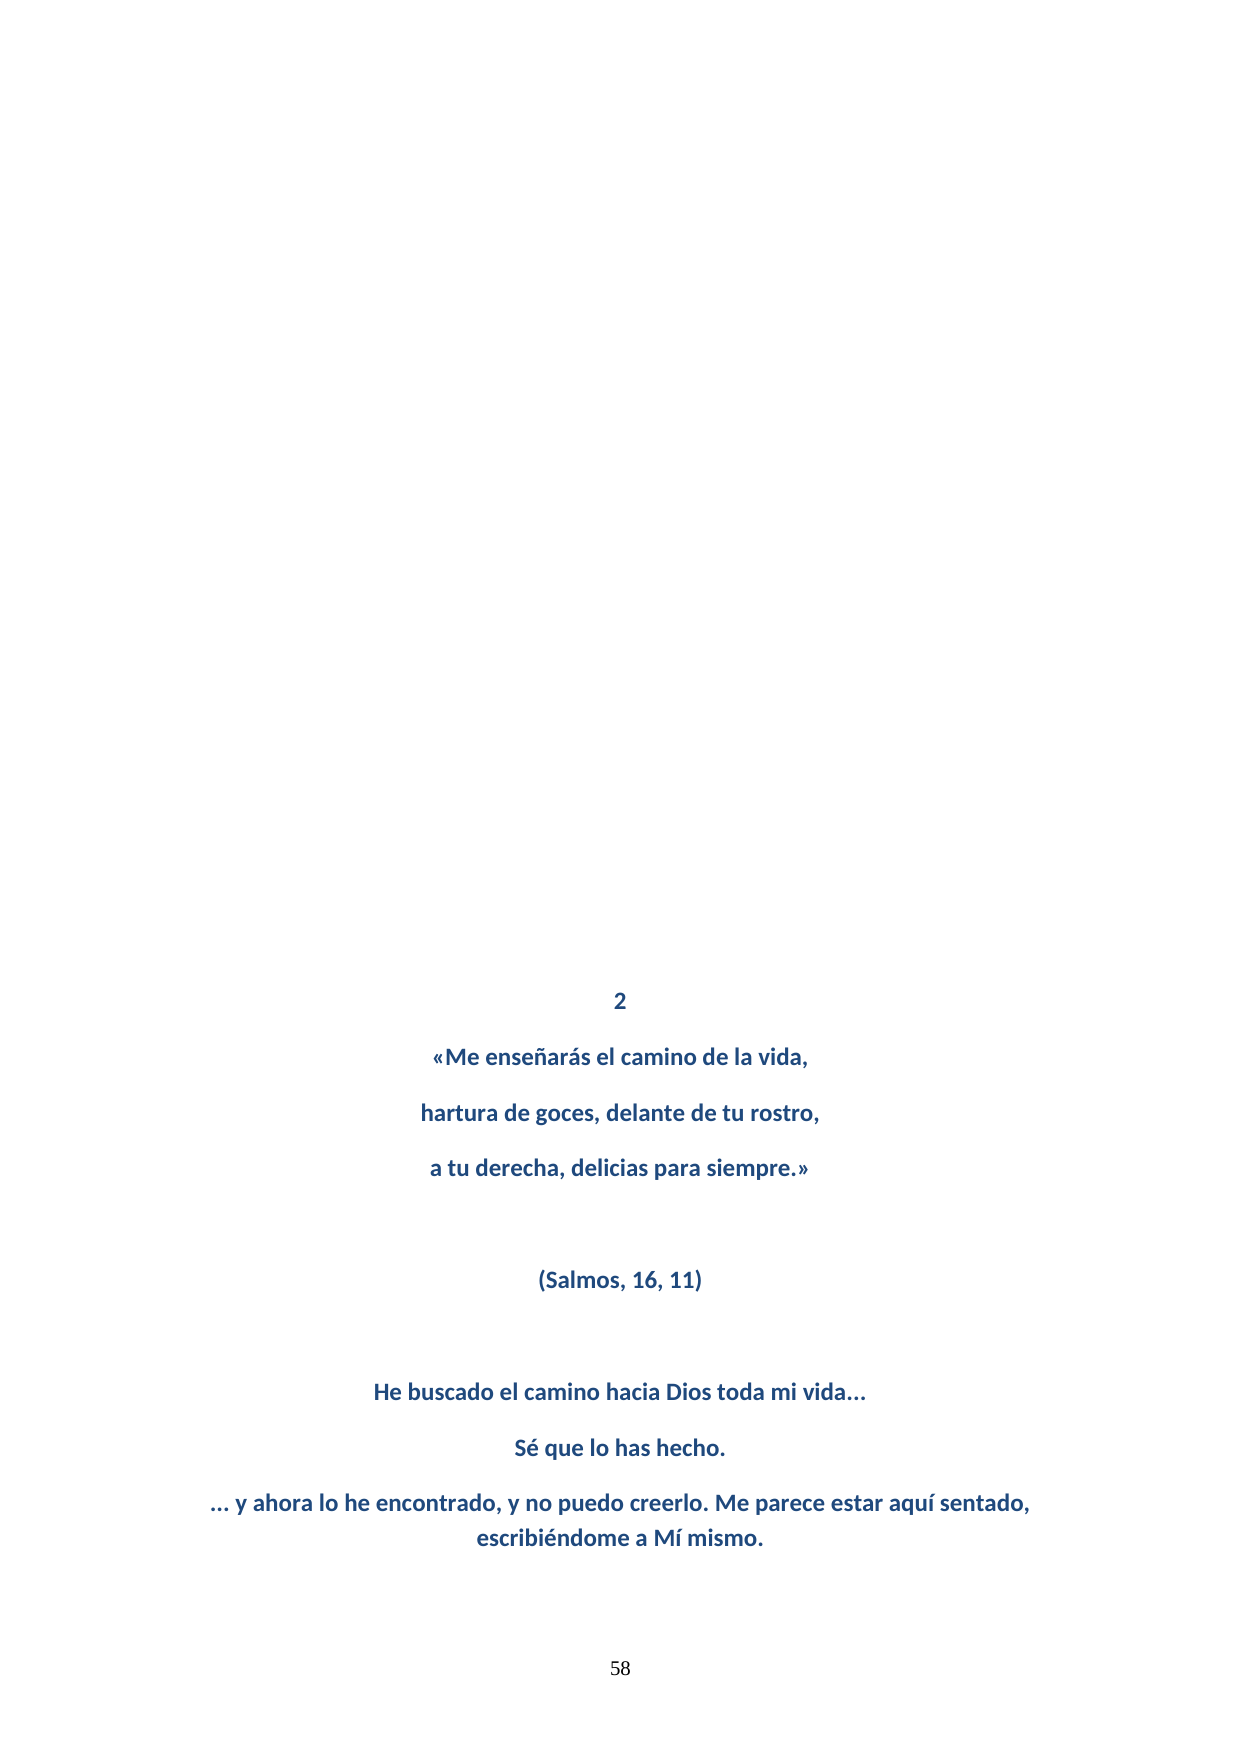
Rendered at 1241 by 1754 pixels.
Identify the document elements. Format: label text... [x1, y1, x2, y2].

text 2 [177, 985, 1063, 1016]
text «Me enseñarás el camino de la vida, [177, 1041, 1063, 1071]
text He buscado el camino hacia Dios toda mi vida... [177, 1376, 1063, 1406]
text Sé que lo has hecho. [177, 1432, 1063, 1462]
text a tu derecha, delicias para siempre.» [177, 1153, 1063, 1183]
text (Salmos, 16, 11) [177, 1264, 1063, 1295]
text hartura de goces, delante de tu rostro, [177, 1097, 1063, 1127]
text ... y ahora lo he encontrado, y no puedo creerlo. Me parece estar aquí sentado, escribiéndome a Mí mismo. [177, 1488, 1063, 1553]
